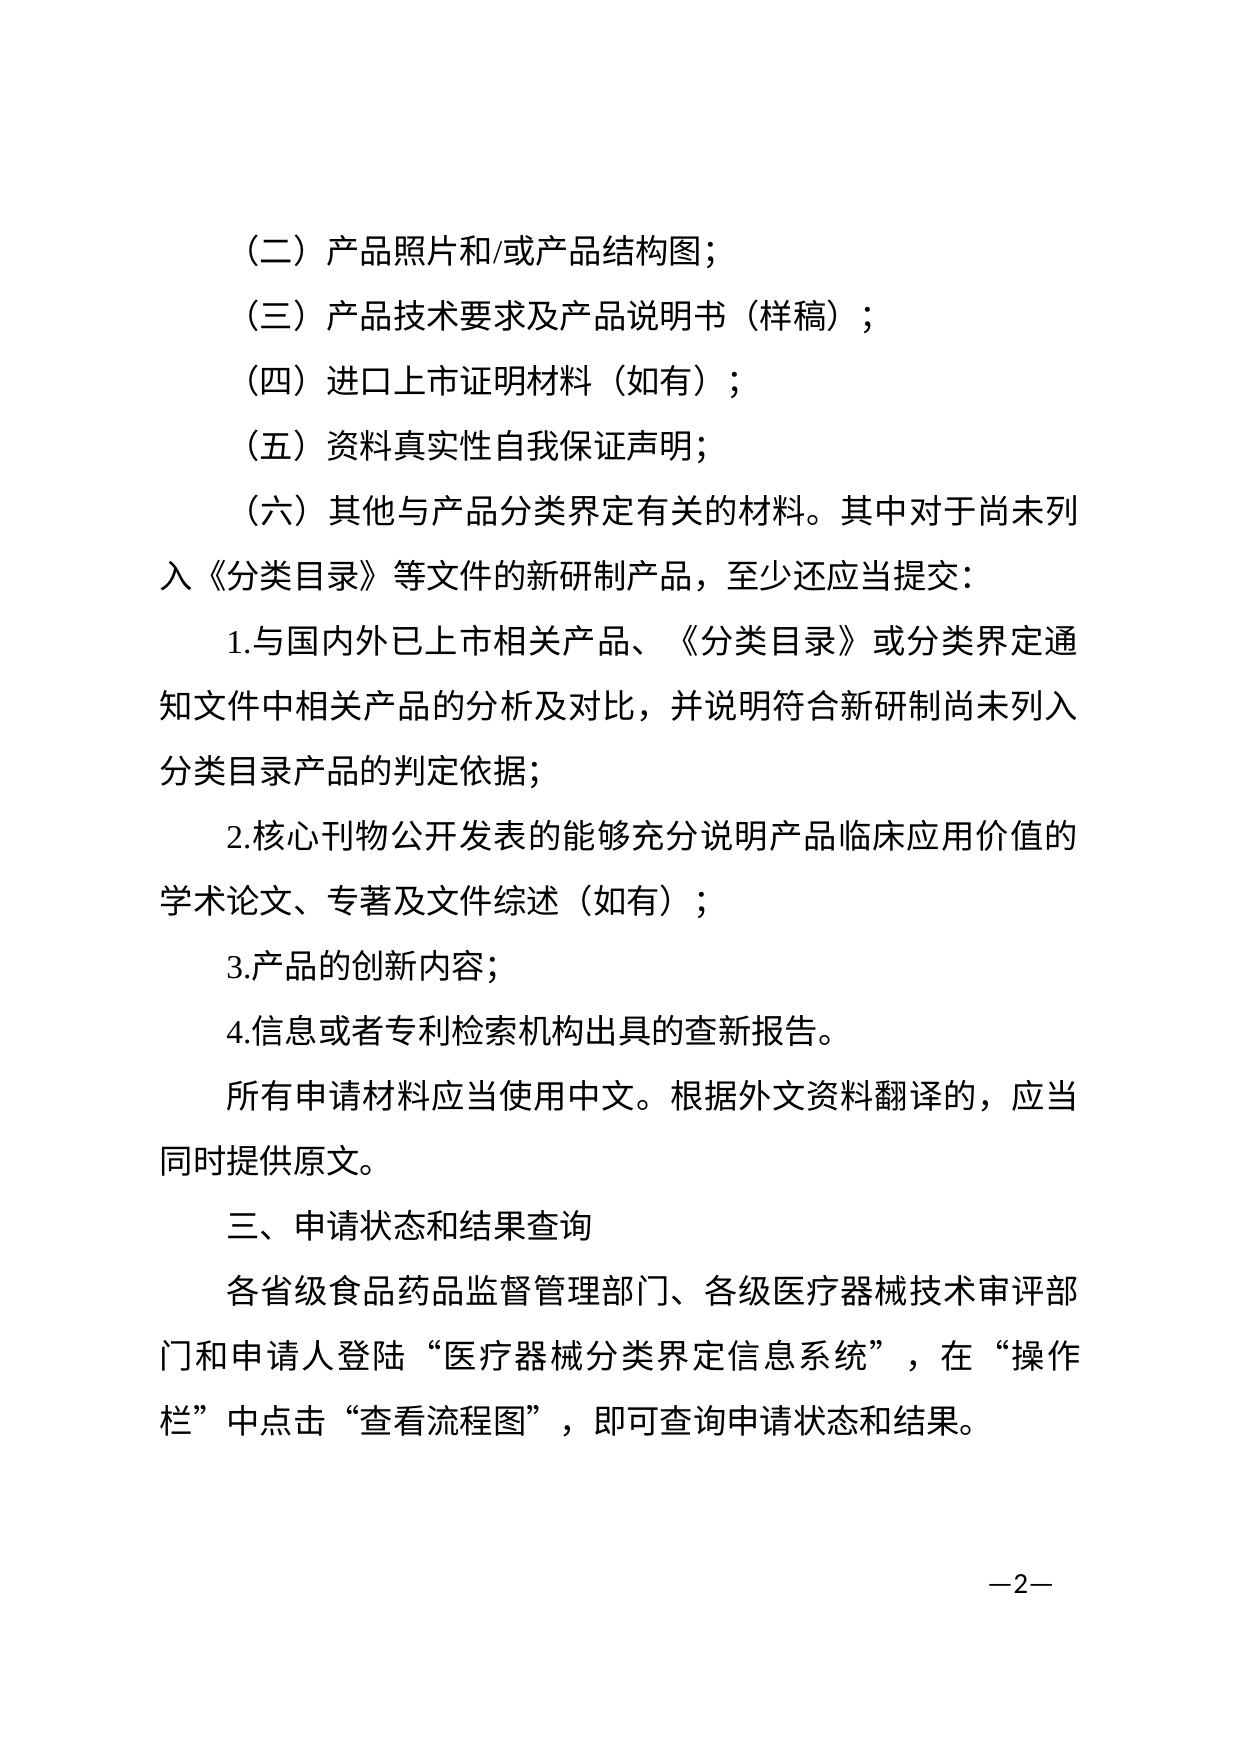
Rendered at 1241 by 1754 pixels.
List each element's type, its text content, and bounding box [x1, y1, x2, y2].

text 三、申请状态和结果查询 [159, 1192, 1081, 1257]
text （三）产品技术要求及产品说明书（样稿）； [159, 282, 1081, 347]
text 3.产品的创新内容； [159, 932, 1081, 997]
text 各省级食品药品监督管理部门、各级医疗器械技术审评部门和申请人登陆“医疗器械分类界定信息系统”，在“操作栏”中点击“查看流程图”，即可查询申请状态和结果。 [159, 1257, 1081, 1452]
text （五）资料真实性自我保证声明； [159, 412, 1081, 477]
text 2.核心刊物公开发表的能够充分说明产品临床应用价值的学术论文、专著及文件综述（如有）； [159, 802, 1081, 932]
text 1.与国内外已上市相关产品、《分类目录》或分类界定通知文件中相关产品的分析及对比，并说明符合新研制尚未列入分类目录产品的判定依据； [159, 607, 1081, 802]
text （二）产品照片和/或产品结构图； [159, 217, 1081, 282]
text 4.信息或者专利检索机构出具的查新报告。 [159, 997, 1081, 1062]
text 所有申请材料应当使用中文。根据外文资料翻译的，应当同时提供原文。 [159, 1062, 1081, 1192]
text （四）进口上市证明材料（如有）； [159, 347, 1081, 412]
text （六）其他与产品分类界定有关的材料。其中对于尚未列入《分类目录》等文件的新研制产品，至少还应当提交： [159, 477, 1081, 607]
